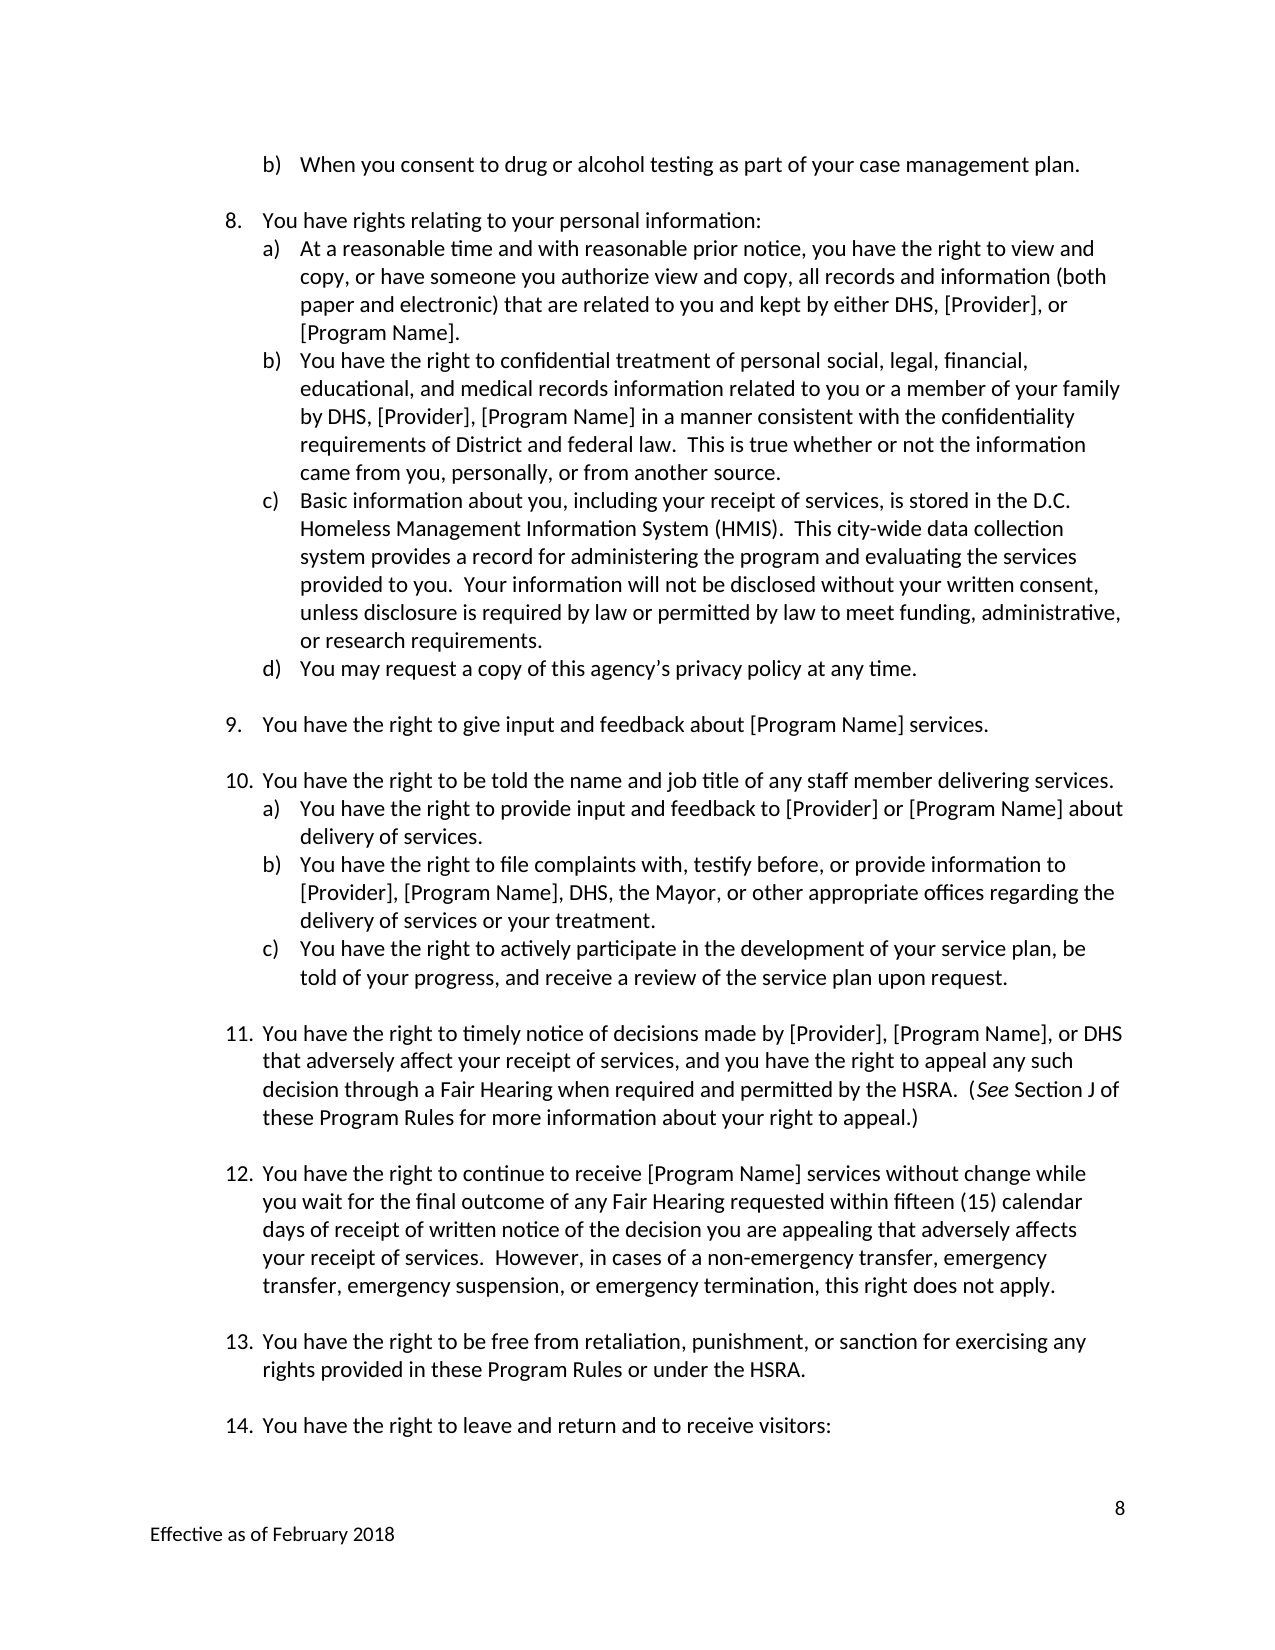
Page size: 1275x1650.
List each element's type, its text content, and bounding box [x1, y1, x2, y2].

list You have the right to give input and feedback about [Program Name] services. [225, 710, 1125, 738]
list At a reasonable time and with reasonable prior notice, you have the right to view and copy, or have someone you authorize view and copy, all records and information (both paper and electronic) that are related to you and kept by either DHS, [Provider], or [Program Name]. [262, 234, 1125, 346]
list Basic information about you, including your receipt of services, is stored in the D.C. Homeless Management Information System (HMIS). This city-wide data collection system provides a record for administering the program and evaluating the services provided to you. Your information will not be disclosed without your written consent, unless disclosure is required by law or permitted by law to meet funding, administrative, or research requirements. [262, 486, 1125, 654]
list You may request a copy of this agency’s privacy policy at any time. [262, 654, 1125, 682]
list You have the right to timely notice of decisions made by [Provider], [Program Name], or DHS that adversely affect your receipt of services, and you have the right to appeal any such decision through a Fair Hearing when required and permitted by the HSRA. (See Section J of these Program Rules for more information about your right to appeal.) [225, 1019, 1125, 1131]
list When you consent to drug or alcohol testing as part of your case management plan. [262, 150, 1125, 178]
list You have the right to leave and return and to receive visitors: [225, 1411, 1125, 1439]
list You have the right to provide input and feedback to [Provider] or [Program Name] about delivery of services. [262, 794, 1125, 851]
list You have the right to continue to receive [Program Name] services without change while you wait for the final outcome of any Fair Hearing requested within fifteen (15) calendar days of receipt of written notice of the decision you are appealing that adversely affects your receipt of services. However, in cases of a non-emergency transfer, emergency transfer, emergency suspension, or emergency termination, this right does not apply. [225, 1159, 1125, 1299]
list You have the right to be told the name and job title of any staff member delivering services. [225, 766, 1125, 794]
list You have the right to file complaints with, testify before, or provide information to [Provider], [Program Name], DHS, the Mayor, or other appropriate offices regarding the delivery of services or your treatment. [262, 851, 1125, 934]
list You have the right to be free from retaliation, punishment, or sanction for exercising any rights provided in these Program Rules or under the HSRA. [225, 1327, 1125, 1383]
list You have rights relating to your personal information: [225, 206, 1125, 234]
list You have the right to actively participate in the development of your service plan, be told of your progress, and receive a review of the service plan upon request. [262, 934, 1125, 991]
list You have the right to confidential treatment of personal social, legal, financial, educational, and medical records information related to you or a member of your family by DHS, [Provider], [Program Name] in a manner consistent with the confidentiality requirements of District and federal law. This is true whether or not the information came from you, personally, or from another source. [262, 346, 1125, 486]
